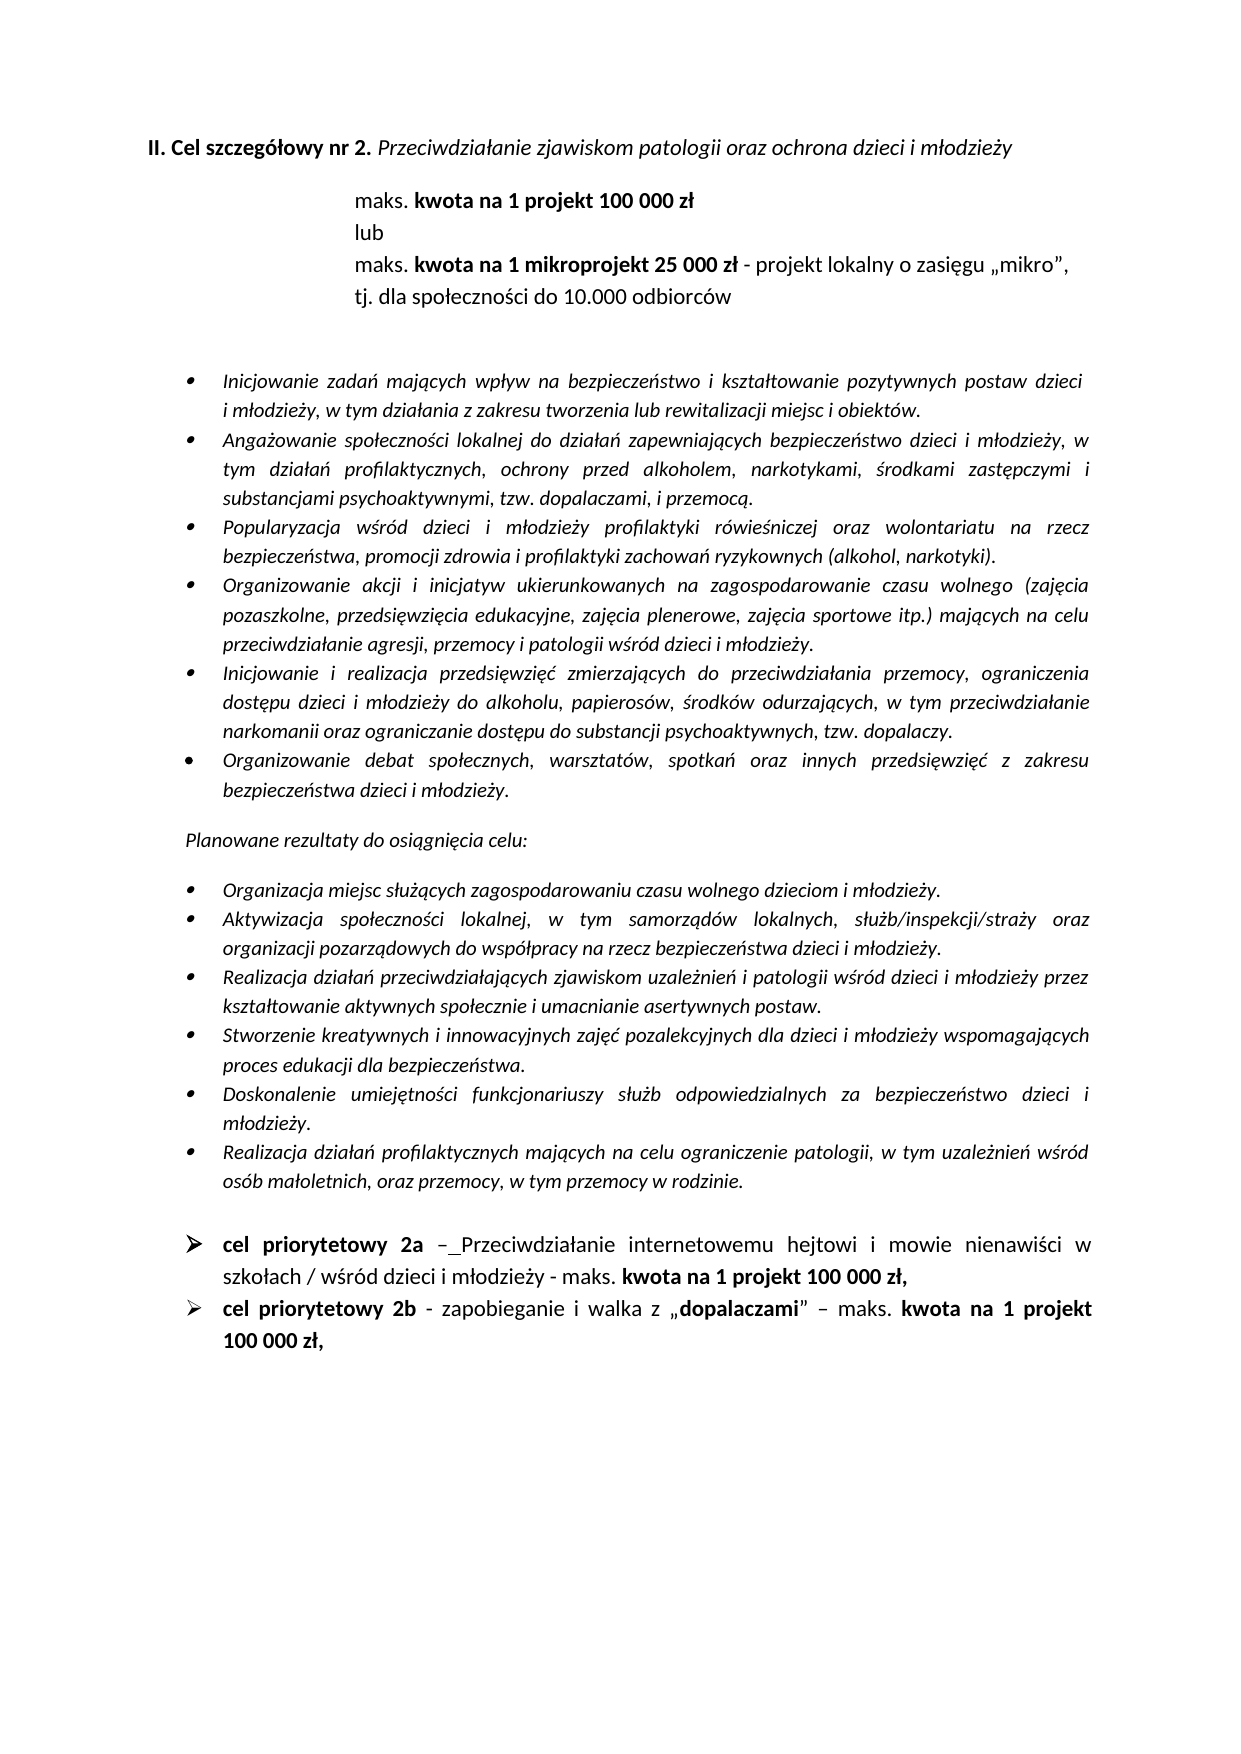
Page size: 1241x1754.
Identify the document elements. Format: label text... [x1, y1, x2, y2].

list Organizowanie akcji i inicjatyw ukierunkowanych na zagospodarowanie czasu wolnego (zajęcia pozaszkolne, przedsięwzięcia edukacyjne, zajęcia plenerowe, zajęcia sportowe itp.) mających na celu przeciwdziałanie agresji, przemocy i patologii wśród dzieci i młodzieży. [185, 573, 1093, 656]
list cel priorytetowy 2a – Przeciwdziałanie internetowemu hejtowi i mowie nienawiści w szkołach / wśród dzieci i młodzieży - maks. kwota na 1 projekt 100 000 zł, [185, 1230, 1093, 1290]
list Aktywizacja społeczności lokalnej, w tym samorządów lokalnych, służb/inspekcji/straży oraz organizacji pozarządowych do współpracy na rzecz bezpieczeństwa dzieci i młodzieży. [185, 906, 1093, 961]
text maks. kwota na 1 projekt 100 000 zł [354, 186, 1093, 214]
list Organizacja miejsc służących zagospodarowaniu czasu wolnego dzieciom i młodzieży. [185, 877, 1093, 902]
list Organizowanie debat społecznych, warsztatów, spotkań oraz innych przedsięwzięć z zakresu bezpieczeństwa dzieci i młodzieży. [185, 748, 1093, 802]
list Inicjowanie zadań mających wpływ na bezpieczeństwo i kształtowanie pozytywnych postaw dzieci i młodzieży, w tym działania z zakresu tworzenia lub rewitalizacji miejsc i obiektów. [185, 368, 1093, 423]
list cel priorytetowy 2b - zapobieganie i walka z „dopalaczami” – maks. kwota na 1 projekt 100 000 zł, [185, 1294, 1093, 1354]
list Realizacja działań przeciwdziałających zjawiskom uzależnień i patologii wśród dzieci i młodzieży przez kształtowanie aktywnych społecznie i umacnianie asertywnych postaw. [185, 964, 1093, 1019]
list Realizacja działań profilaktycznych mających na celu ograniczenie patologii, w tym uzależnień wśród osób małoletnich, oraz przemocy, w tym przemocy w rodzinie. [185, 1139, 1093, 1194]
text lub [354, 218, 1093, 246]
list Popularyzacja wśród dzieci i młodzieży profilaktyki rówieśniczej oraz wolontariatu na rzecz bezpieczeństwa, promocji zdrowia i profilaktyki zachowań ryzykownych (alkohol, narkotyki). [185, 514, 1093, 569]
list Inicjowanie i realizacja przedsięwzięć zmierzających do przeciwdziałania przemocy, ograniczenia dostępu dzieci i młodzieży do alkoholu, papierosów, środków odurzających, w tym przeciwdziałanie narkomanii oraz ograniczanie dostępu do substancji psychoaktywnych, tzw. dopalaczy. [185, 660, 1093, 744]
text II. Cel szczegółowy nr 2. Przeciwdziałanie zjawiskom patologii oraz ochrona dzieci i młodzieży [148, 133, 1093, 161]
text Planowane rezultaty do osiągnięcia celu: [185, 827, 1093, 852]
list Angażowanie społeczności lokalnej do działań zapewniających bezpieczeństwo dzieci i młodzieży, w tym działań profilaktycznych, ochrony przed alkoholem, narkotykami, środkami zastępczymi i substancjami psychoaktywnymi, tzw. dopalaczami, i przemocą. [185, 427, 1093, 511]
list Stworzenie kreatywnych i innowacyjnych zajęć pozalekcyjnych dla dzieci i młodzieży wspomagających proces edukacji dla bezpieczeństwa. [185, 1023, 1093, 1077]
list Doskonalenie umiejętności funkcjonariuszy służb odpowiedzialnych za bezpieczeństwo dzieci i młodzieży. [185, 1081, 1093, 1136]
text maks. kwota na 1 mikroprojekt 25 000 zł - projekt lokalny o zasięgu „mikro”, tj. dla społeczności do 10.000 odbiorców [354, 250, 1093, 311]
